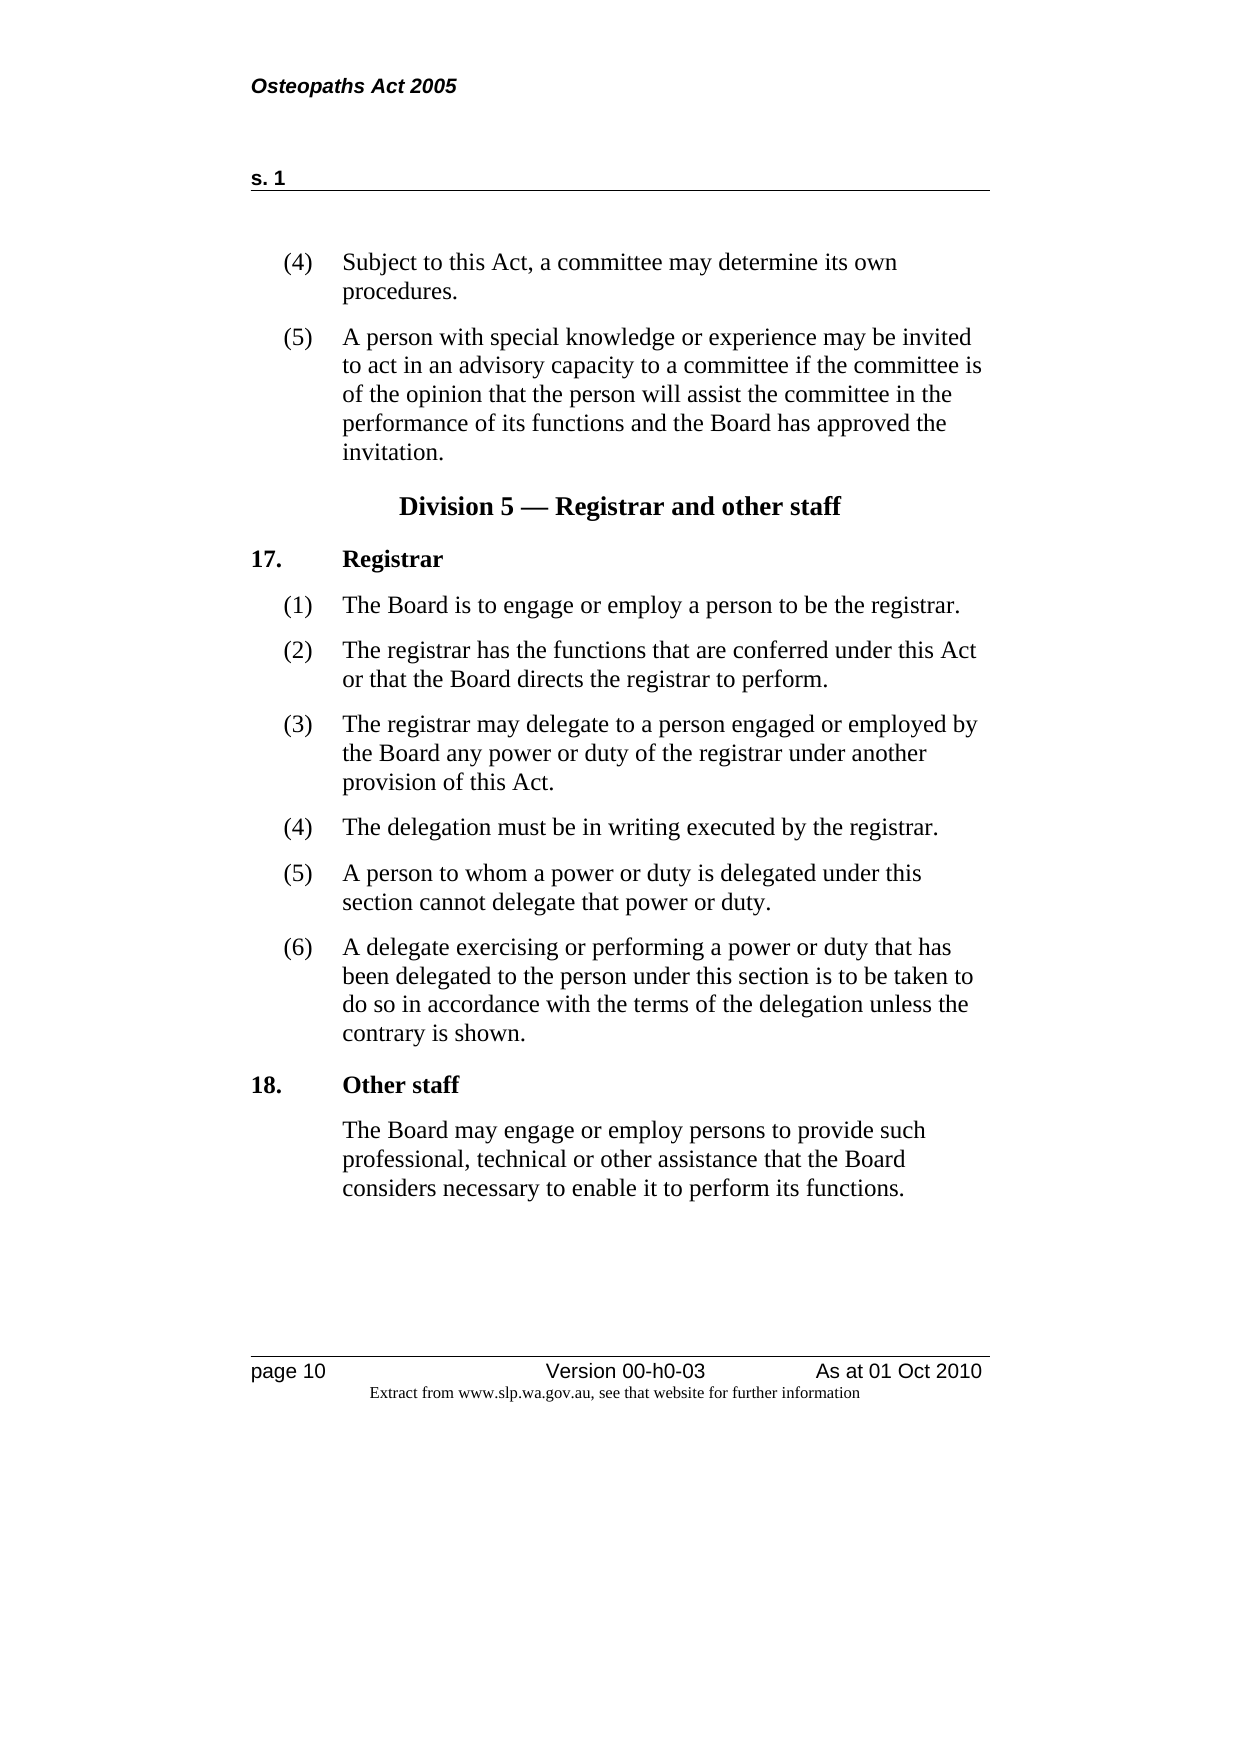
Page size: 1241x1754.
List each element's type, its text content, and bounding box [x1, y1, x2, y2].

subtitle Division 5 — Registrar and other staff [251, 490, 990, 522]
text (2) The registrar has the functions that are conferred under this Act or that the Board directs the registrar to perform. [251, 635, 990, 693]
text (6) A delegate exercising or performing a power or duty that has been delegated to the person under this section is to be taken to do so in accordance with the terms of the delegation unless the contrary is shown. [251, 932, 990, 1047]
text (5) A person with special knowledge or experience may be invited to act in an advisory capacity to a committee if the committee is of the opinion that the person will assist the committee in the performance of its functions and the Board has approved the invitation. [251, 322, 990, 465]
text (3) The registrar may delegate to a person engaged or employed by the Board any power or duty of the registrar under another provision of this Act. [251, 709, 990, 796]
text (4) The delegation must be in writing executed by the registrar. [251, 812, 990, 841]
text (1) The Board is to engage or employ a person to be the registrar. [251, 590, 990, 619]
text The Board may engage or employ persons to provide such professional, technical or other assistance that the Board considers necessary to enable it to perform its functions. [251, 1115, 990, 1202]
text (4) Subject to this Act, a committee may determine its own procedures. [251, 247, 990, 305]
text (5) A person to whom a power or duty is delegated under this section cannot delegate that power or duty. [251, 858, 990, 915]
subtitle 17. Registrar [251, 544, 990, 573]
subtitle 18. Other staff [251, 1070, 990, 1099]
